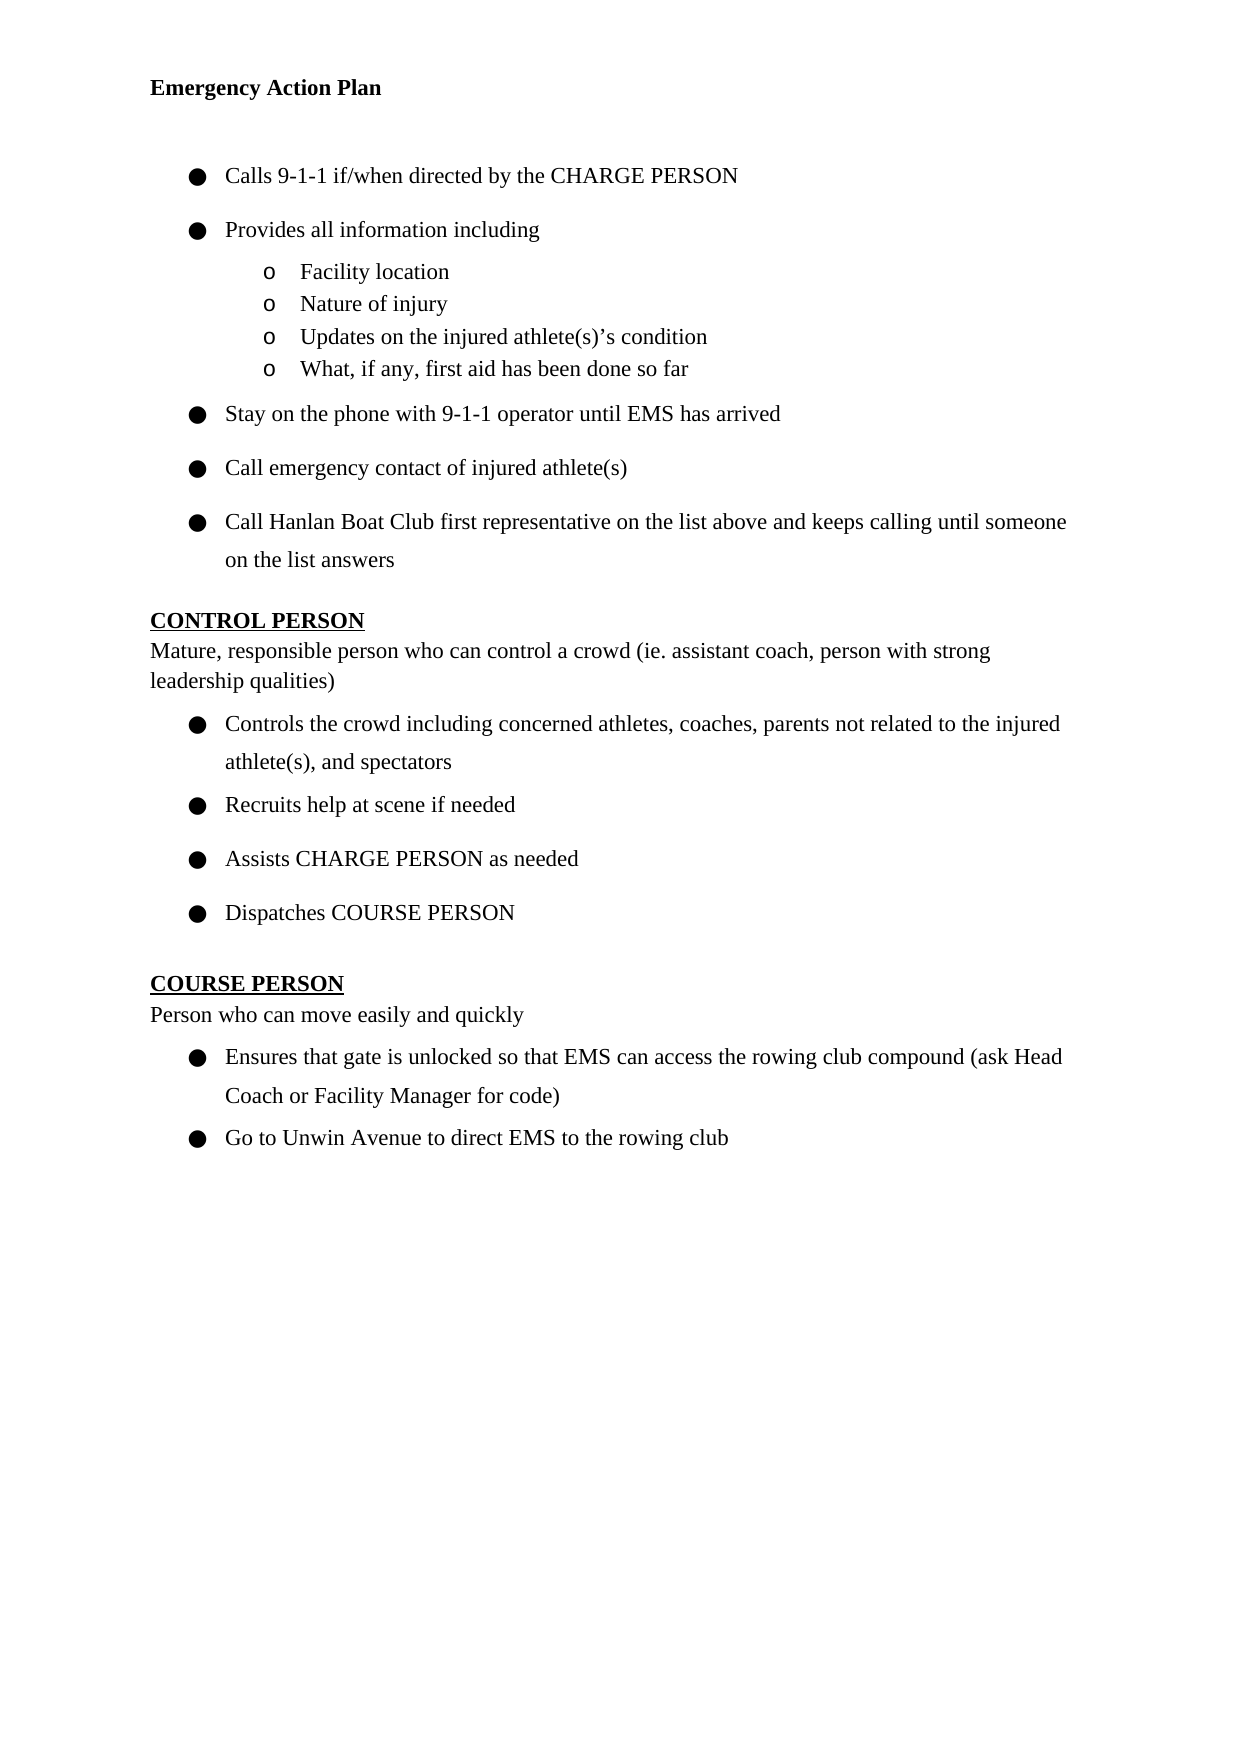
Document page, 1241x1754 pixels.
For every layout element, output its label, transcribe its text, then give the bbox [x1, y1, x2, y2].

list Go to Unwin Avenue to direct EMS to the rowing club [187, 1112, 1090, 1159]
list Nature of injury [262, 290, 1090, 318]
text CONTROL PERSON [150, 607, 1090, 633]
list Recruits help at scene if needed [187, 778, 1090, 825]
list Call Hanlan Boat Club first representative on the list above and keeps calling until someone on the list answers [187, 495, 1090, 573]
list Assists CHARGE PERSON as needed [187, 832, 1090, 879]
list Call emergency contact of injured athlete(s) [187, 441, 1090, 488]
text Mature, responsible person who can control a crowd (ie. assistant coach, person with strong leadership qualities) [150, 637, 1090, 693]
list Controls the crowd including concerned athletes, coaches, parents not related to the injured athlete(s), and spectators [187, 697, 1090, 774]
list Provides all information including [187, 204, 1090, 251]
list Stay on the phone with 9-1-1 operator until EMS has arrived [187, 387, 1090, 434]
list Ensures that gate is unlocked so that EMS can access the rowing club compound (ask Head Coach or Facility Manager for code) [187, 1031, 1090, 1108]
text Person who can move easily and quickly [150, 1001, 1090, 1027]
list What, if any, first aid has been done so far [262, 355, 1090, 383]
list Dispatches COURSE PERSON [187, 886, 1090, 933]
list Updates on the injured athlete(s)’s condition [262, 323, 1090, 351]
list Calls 9-1-1 if/when directed by the CHARGE PERSON [187, 150, 1090, 197]
text COURSE PERSON [150, 970, 1090, 997]
list Facility location [262, 258, 1090, 286]
